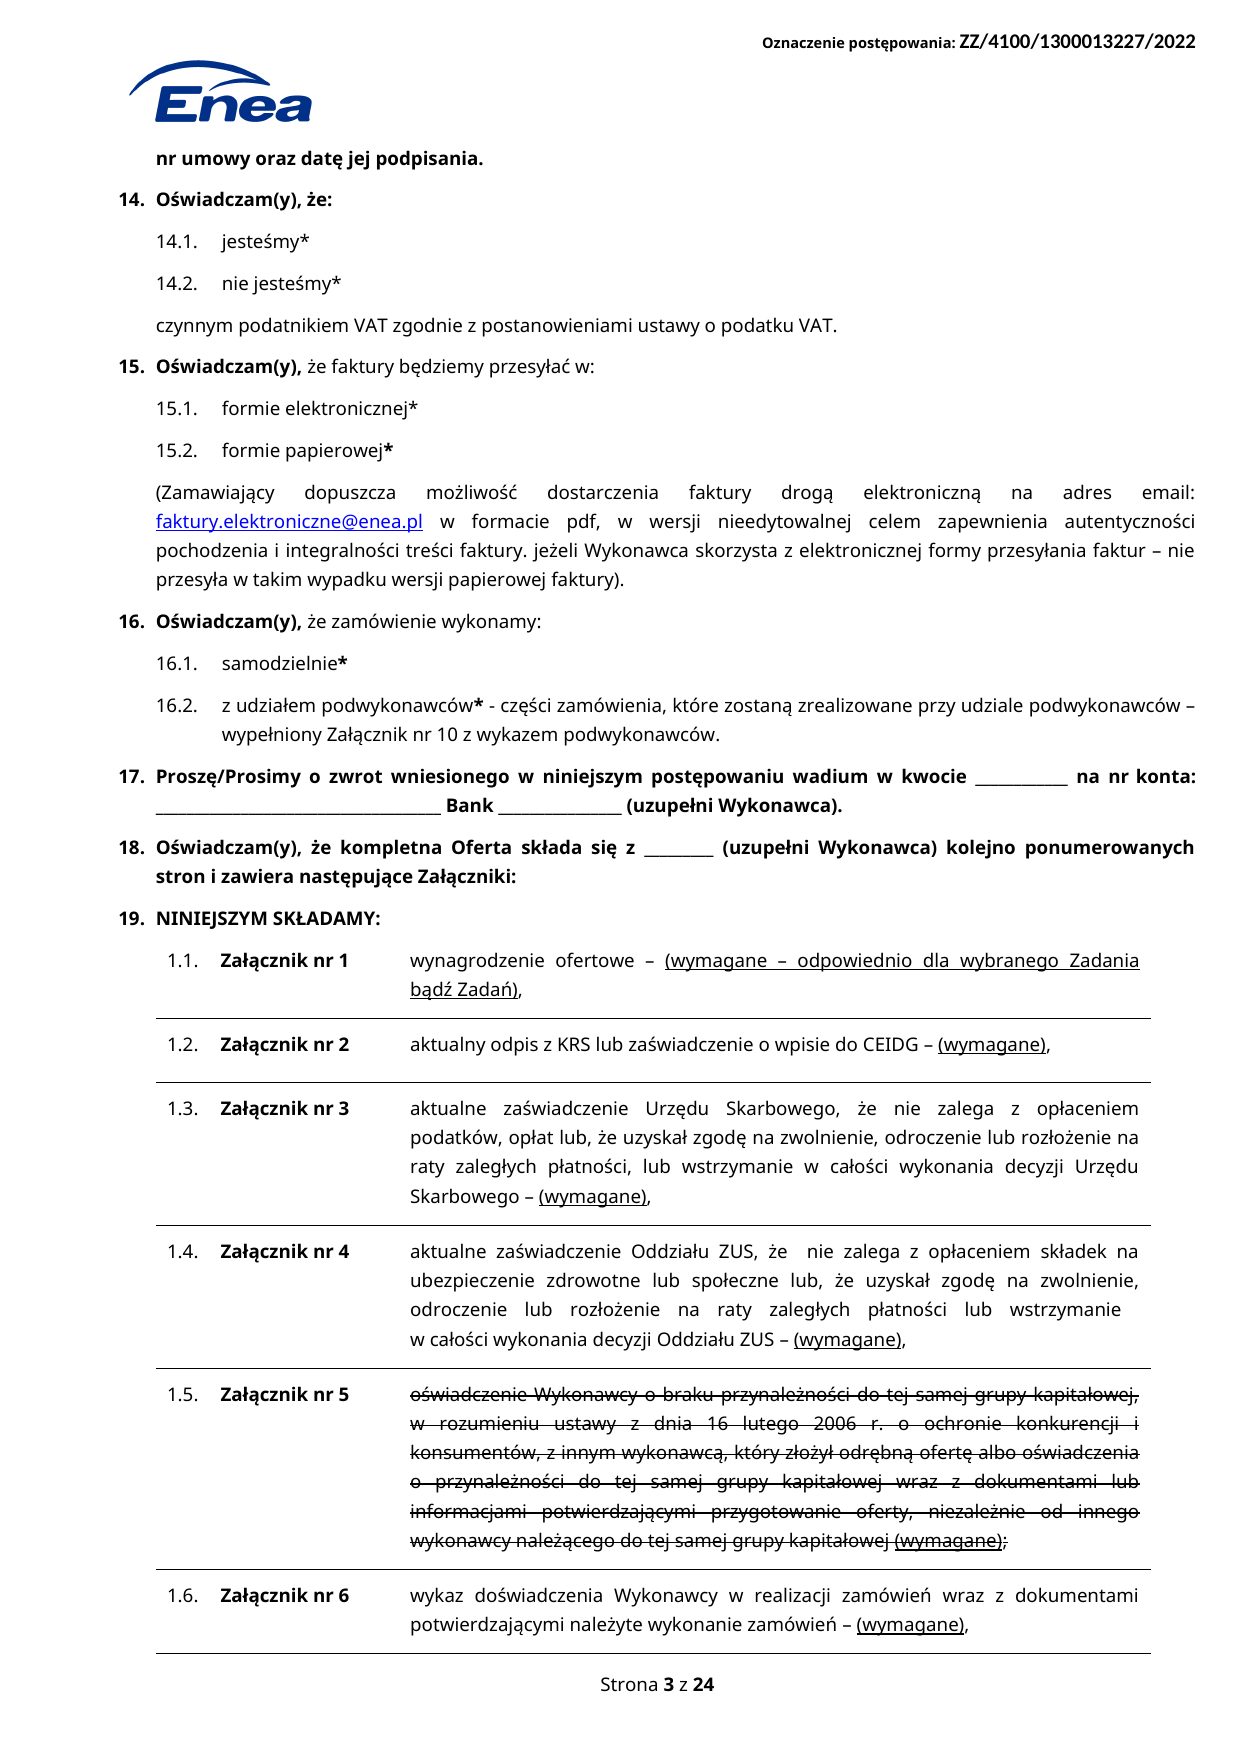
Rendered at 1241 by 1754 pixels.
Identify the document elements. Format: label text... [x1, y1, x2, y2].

table_cell wykaz doświadczenia Wykonawcy w realizacji zamówień wraz z dokumentami potwierdzającymi należyte wykonanie zamówień – (wymagane), [399, 1570, 1151, 1653]
list Oświadczam(y), że faktury będziemy przesyłać w: [118, 354, 1196, 379]
list Oświadczam(y), że zamówienie wykonamy: [118, 608, 1196, 634]
list z udziałem podwykonawców* - części zamówienia, które zostaną zrealizowane przy udziale podwykonawców – wypełniony Załącznik nr 10 z wykazem podwykonawców. [156, 692, 1196, 747]
text czynnym podatnikiem VAT zgodnie z postanowieniami ustawy o podatku VAT. [156, 312, 1196, 337]
list Oświadczam(y), że: [118, 187, 1196, 212]
table_cell Załącznik nr 6 [156, 1570, 399, 1653]
table_cell aktualny odpis z KRS lub zaświadczenie o wpisie do CEIDG – (wymagane), [399, 1019, 1151, 1082]
table_cell aktualne zaświadczenie Oddziału ZUS, że nie zalega z opłaceniem składek na ubezpieczenie zdrowotne lub społeczne lub, że uzyskał zgodę na zwolnienie, odroczenie lub rozłożenie na raty zaległych płatności lub wstrzymanie w całości wykonania decyzji Oddziału ZUS – (wymagane), [399, 1226, 1151, 1367]
table_header wynagrodzenie ofertowe – (wymagane – odpowiednio dla wybranego Zadania bądź Zadań), [399, 935, 1151, 1018]
table_header Załącznik nr 1 [156, 935, 399, 1018]
list nie jesteśmy* [156, 270, 1196, 296]
table_cell oświadczenie Wykonawcy o braku przynależności do tej samej grupy kapitałowej, w rozumieniu ustawy z dnia 16 lutego 2006 r. o ochronie konkurencji i konsumentów, z innym wykonawcą, który złożył odrębną ofertę albo oświadczenia o przynależności do tej samej grupy kapitałowej wraz z dokumentami lub informacjami potwierdzającymi przygotowanie oferty, niezależnie od innego wykonawcy należącego do tej samej grupy kapitałowej (wymagane); [399, 1369, 1151, 1569]
list samodzielnie* [156, 650, 1196, 676]
picture [117, 50, 324, 124]
table_cell Załącznik nr 3 [156, 1083, 399, 1224]
list formie elektronicznej* [156, 395, 1196, 421]
list NINIEJSZYM SKŁADAMY: [118, 905, 1196, 931]
table_cell aktualne zaświadczenie Urzędu Skarbowego, że nie zalega z opłaceniem podatków, opłat lub, że uzyskał zgodę na zwolnienie, odroczenie lub rozłożenie na raty zaległych płatności, lub wstrzymanie w całości wykonania decyzji Urzędu Skarbowego – (wymagane), [399, 1083, 1151, 1224]
list formie papierowej* [156, 437, 1196, 463]
list jesteśmy* [156, 228, 1196, 254]
list Oświadczam(y), że kompletna Oferta składa się z _________ (uzupełni Wykonawca) kolejno ponumerowanych stron i zawiera następujące Załączniki: [118, 834, 1196, 889]
table_cell Załącznik nr 5 [156, 1369, 399, 1569]
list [118, 145, 1196, 170]
text (Zamawiający dopuszcza możliwość dostarczenia faktury drogą elektroniczną na adres email: faktury.elektroniczne@enea.pl w formacie pdf, w wersji nieedytowalnej celem zapewnienia autentyczności pochodzenia i integralności treści faktury. jeżeli Wykonawca skorzysta z elektronicznej formy przesyłania faktur – nie przesyła w takim wypadku wersji papierowej faktury). [156, 479, 1196, 592]
list Proszę/Prosimy o zwrot wniesionego w niniejszym postępowaniu wadium w kwocie ____________ na nr konta: _____________________________________ Bank ________________ (uzupełni Wykonawca). [118, 763, 1196, 818]
table_cell Załącznik nr 4 [156, 1226, 399, 1367]
table_cell Załącznik nr 2 [156, 1019, 399, 1082]
